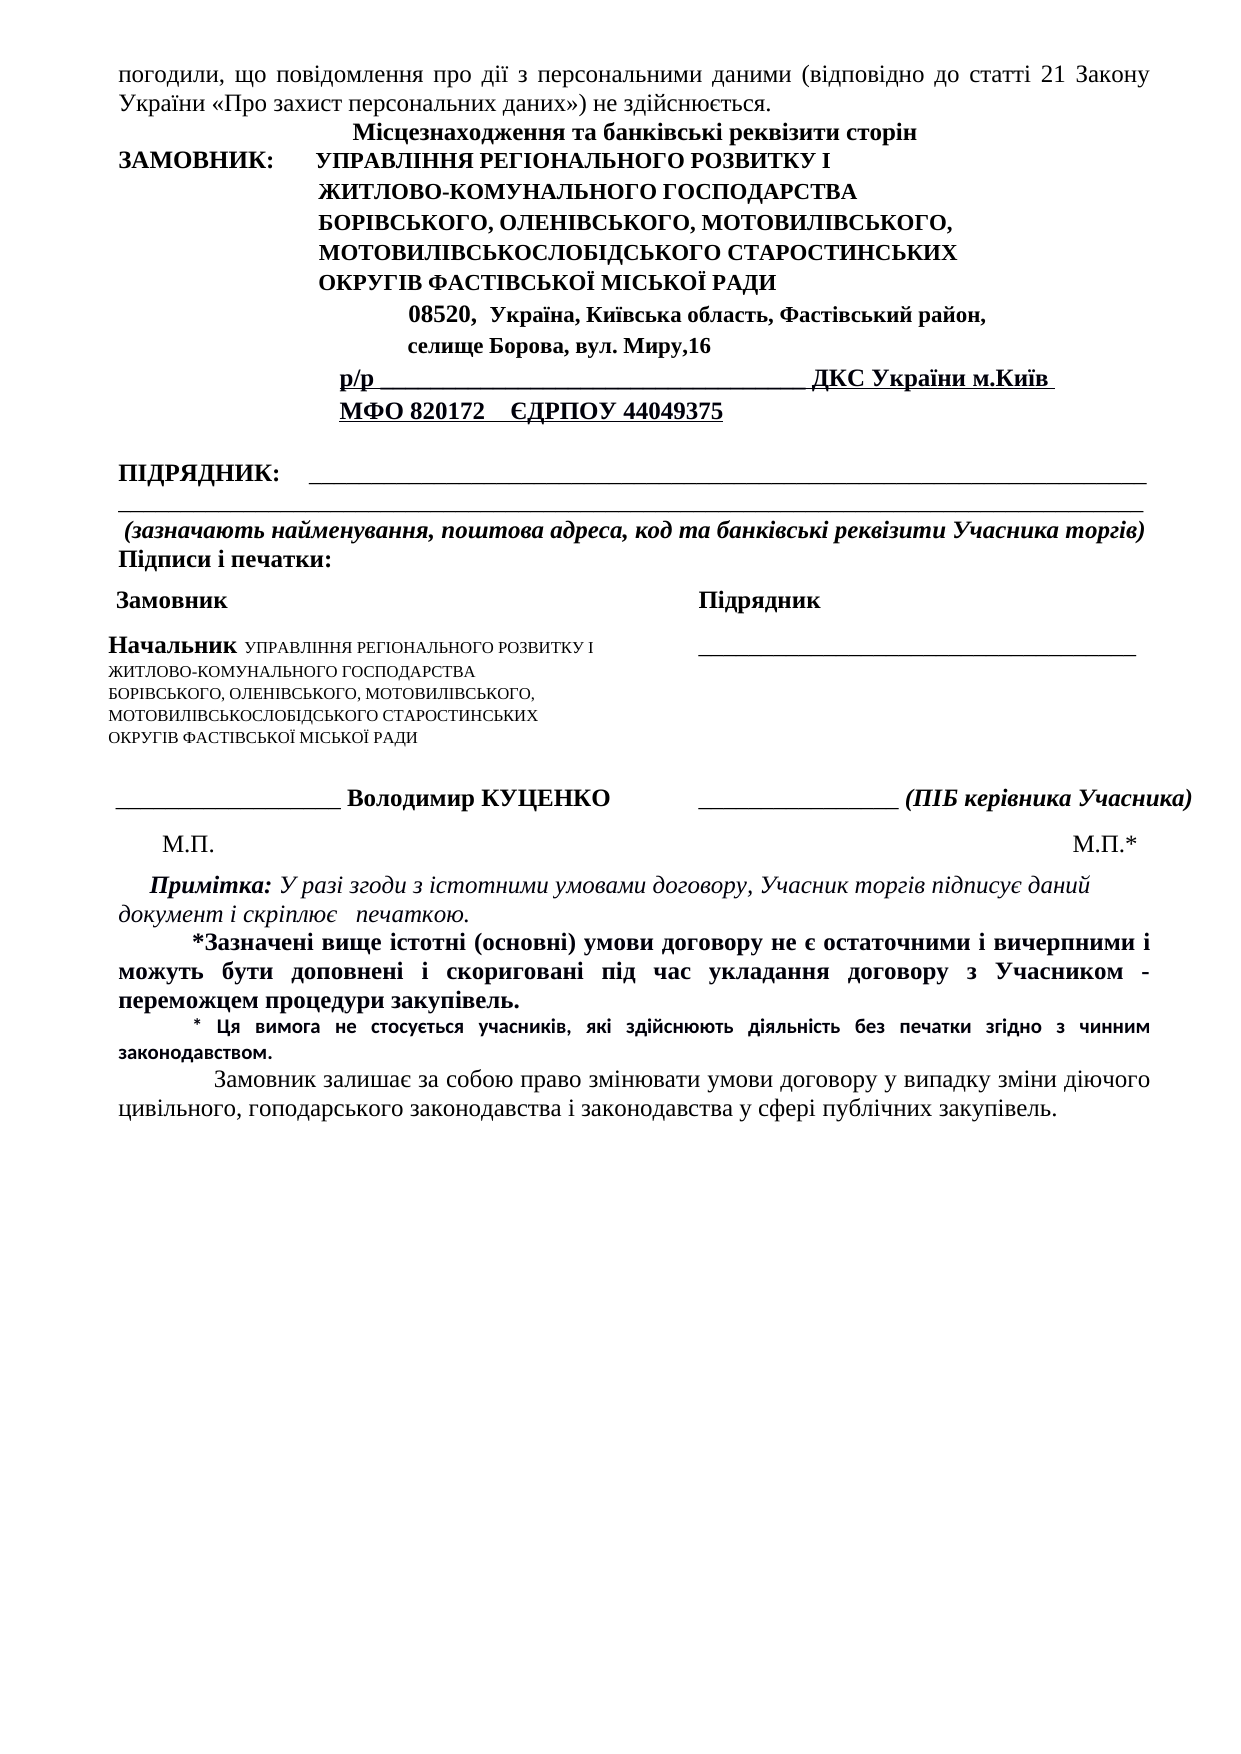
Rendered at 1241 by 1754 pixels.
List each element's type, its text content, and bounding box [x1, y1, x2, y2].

text Замовник залишає за собою право змінювати умови договору у випадку зміни діючого цивільного, гоподарського законодавства і законодавства у сфері публічних закупівель. [118, 1064, 1152, 1122]
text ЖИТЛОВО-КОМУНАЛЬНОГО ГОСПОДАРСТВА [118, 178, 1152, 205]
text Підписи і печатки: [118, 544, 1152, 573]
text р/р __________________________________ ДКС України м.Київ [339, 363, 1152, 392]
table_cell __________________ Володимир КУЦЕНКО [97, 783, 679, 829]
text *Зазначені вище істотні (основні) умови договору не є остаточними і вичерпними і можуть бути доповнені і скориговані під час укладання договору з Учасником - переможцем процедури закупівель. [118, 927, 1152, 1014]
table_header Підрядник [680, 585, 1240, 631]
text БОРІВСЬКОГО, ОЛЕНІВСЬКОГО, МОТОВИЛІВСЬКОГО, ________________ МОТОВИЛІВСЬКОСЛОБІДСЬКОГО СТАРОСТИНСЬКИХ [118, 208, 1152, 265]
text ОКРУГІВ ФАСТІВСЬКОЇ МІСЬКОЇ РАДИ [118, 269, 1152, 295]
text 08520, Україна, Київська область, Фастівський район, [266, 299, 1152, 328]
text Місцезнаходження та банківські реквізити сторін [118, 117, 1152, 145]
table_cell ___________________________________ [680, 631, 1240, 783]
text ПІДРЯДНИК: ___________________________________________________________________ [118, 458, 1152, 486]
text МФО 820172 ЄДРПОУ 44049375 [339, 396, 1152, 424]
table_header Замовник [97, 585, 679, 631]
text * Ця вимога не стосується учасників, які здійснюють діяльність без печатки згідно з чинним законодавством. [118, 1014, 1152, 1064]
text ЗАМОВНИК: УПРАВЛІННЯ РЕГІОНАЛЬНОГО РОЗВИТКУ І [118, 145, 1152, 174]
table_cell Начальник УПРАВЛІННЯ РЕГІОНАЛЬНОГО РОЗВИТКУ І ЖИТЛОВО-КОМУНАЛЬНОГО ГОСПОДАРСТВА БОРІВСЬКОГО, ОЛЕНІВСЬКОГО, МОТОВИЛІВСЬКОГО, МОТОВИЛІВСЬКОСЛОБІДСЬКОГО СТАРОСТИНСЬКИХ ОКРУГІВ ФАСТІВСЬКОЇ МІСЬКОЇ РАДИ [97, 631, 679, 783]
text селище Борова, вул. Миру,16 [266, 332, 1152, 358]
text __________________________________________________________________________________ [118, 486, 1152, 515]
table_cell ________________ (ПІБ керівника Учасника) [680, 783, 1240, 829]
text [118, 59, 1152, 117]
text Примітка: У разі згоди з істотними умовами договору, Учасник торгів підписує даний документ і скріплює печаткою. [118, 870, 1152, 927]
text М.П. М.П.* [118, 829, 1152, 857]
text (зазначають найменування, поштова адреса, код та банківські реквізити Учасника торгів) [118, 515, 1152, 544]
